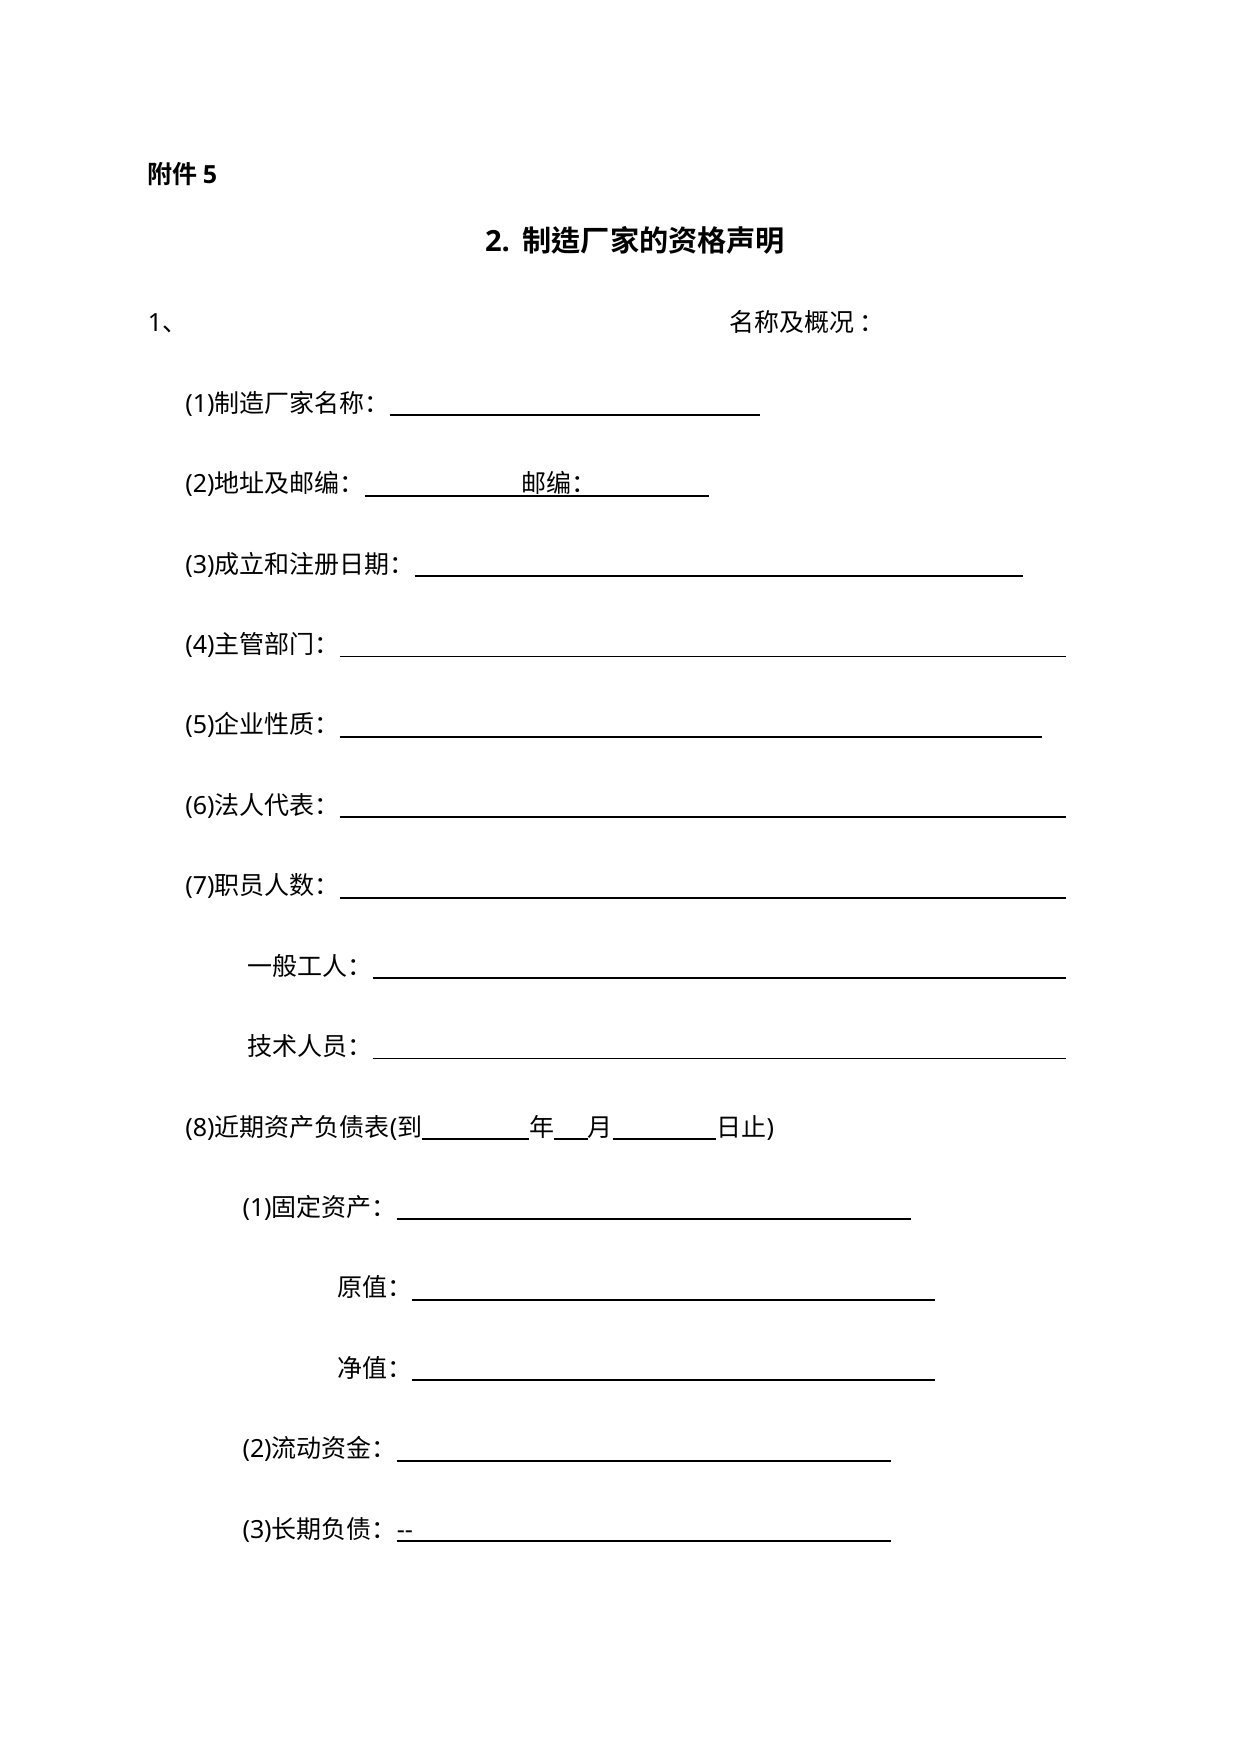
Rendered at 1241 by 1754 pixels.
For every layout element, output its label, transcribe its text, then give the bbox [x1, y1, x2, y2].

text (5)企业性质： [185, 689, 1092, 757]
text (7)职员人数： [185, 850, 1092, 918]
text (1)固定资产： [195, 1172, 1092, 1239]
text (4)主管部门： [185, 609, 1092, 677]
text (8)近期资产负债表(到 年 月 日止) [148, 1091, 1092, 1159]
text (2)地址及邮编： 邮编： [185, 448, 1092, 516]
text (1)制造厂家名称： [148, 367, 1092, 435]
text 技术人员： [248, 1011, 1092, 1079]
text 净值： [289, 1332, 1092, 1400]
list 名称及概况 ： [148, 287, 1092, 355]
text 原值： [289, 1252, 1092, 1320]
text 附件5 [148, 139, 1092, 207]
text (3)成立和注册日期： [185, 528, 1092, 596]
text 一般工人： [248, 930, 1092, 998]
subtitle 制造厂家的资格声明 [177, 207, 1092, 274]
text (2)流动资金： [195, 1413, 1092, 1481]
text (3)长期负债：-- [195, 1493, 1092, 1561]
text (6)法人代表： [185, 769, 1092, 837]
